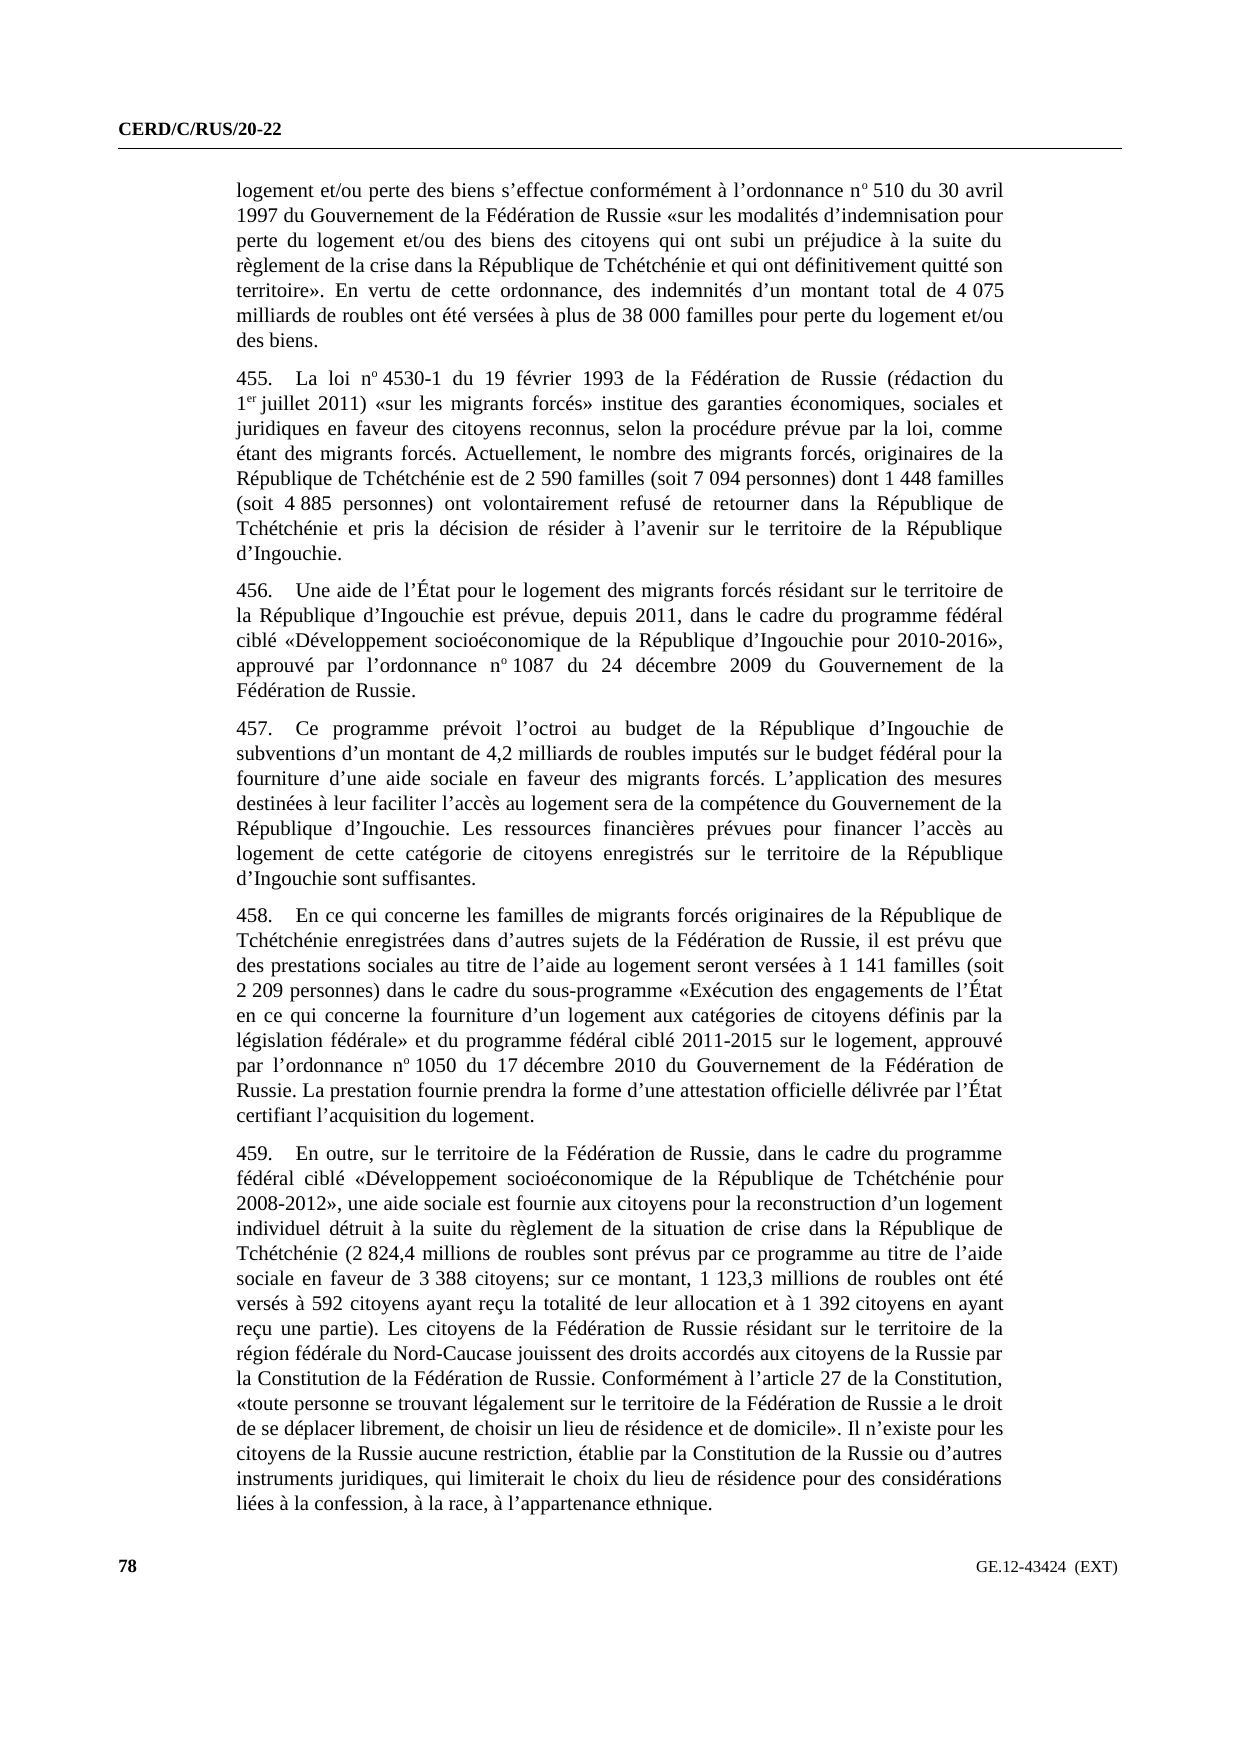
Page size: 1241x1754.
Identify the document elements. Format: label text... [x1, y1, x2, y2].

text 459. En outre, sur le territoire de la Fédération de Russie, dans le cadre du programme fédéral ciblé «Développement socioéconomique de la République de Tchétchénie pour 2008-2012», une aide sociale est fournie aux citoyens pour la reconstruction d’un logement individuel détruit à la suite du règlement de la situation de crise dans la République de Tchétchénie (2 824,4 millions de roubles sont prévus par ce programme au titre de l’aide sociale en faveur de 3 388 citoyens; sur ce montant, 1 123,3 millions de roubles ont été versés à 592 citoyens ayant reçu la totalité de leur allocation et à 1 392 citoyens en ayant reçu une partie). Les citoyens de la Fédération de Russie résidant sur le territoire de la région fédérale du Nord-Caucase jouissent des droits accordés aux citoyens de la Russie par la Constitution de la Fédération de Russie. Conformément à l’article 27 de la Constitution, «toute personne se trouvant légalement sur le territoire de la Fédération de Russie a le droit de se déplacer librement, de choisir un lieu de résidence et de domicile». Il n’existe pour les citoyens de la Russie aucune restriction, établie par la Constitution de la Russie ou d’autres instruments juridiques, qui limiterait le choix du lieu de résidence pour des considérations liées à la confession, à la race, à l’appartenance ethnique. [236, 1140, 1004, 1515]
text 458. En ce qui concerne les familles de migrants forcés originaires de la République de Tchétchénie enregistrées dans d’autres sujets de la Fédération de Russie, il est prévu que des prestations sociales au titre de l’aide au logement seront versées à 1 141 familles (soit 2 209 personnes) dans le cadre du sous-programme «Exécution des engagements de l’État en ce qui concerne la fourniture d’un logement aux catégories de citoyens définis par la législation fédérale» et du programme fédéral ciblé 2011-2015 sur le logement, approuvé par l’ordonnance no 1050 du 17 décembre 2010 du Gouvernement de la Fédération de Russie. La prestation fournie prendra la forme d’une attestation officielle délivrée par l’État certifiant l’acquisition du logement. [236, 902, 1004, 1127]
text 456. Une aide de l’État pour le logement des migrants forcés résidant sur le territoire de la République d’Ingouchie est prévue, depuis 2011, dans le cadre du programme fédéral ciblé «Développement socioéconomique de la République d’Ingouchie pour 2010-2016», approuvé par l’ordonnance no 1087 du 24 décembre 2009 du Gouvernement de la Fédération de Russie. [236, 577, 1004, 702]
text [236, 177, 1004, 352]
text 457. Ce programme prévoit l’octroi au budget de la République d’Ingouchie de subventions d’un montant de 4,2 milliards de roubles imputés sur le budget fédéral pour la fourniture d’une aide sociale en faveur des migrants forcés. L’application des mesures destinées à leur faciliter l’accès au logement sera de la compétence du Gouvernement de la République d’Ingouchie. Les ressources financières prévues pour financer l’accès au logement de cette catégorie de citoyens enregistrés sur le territoire de la République d’Ingouchie sont suffisantes. [236, 715, 1004, 890]
text 455. La loi no 4530-1 du 19 février 1993 de la Fédération de Russie (rédaction du 1er juillet 2011) «sur les migrants forcés» institue des garanties économiques, sociales et juridiques en faveur des citoyens reconnus, selon la procédure prévue par la loi, comme étant des migrants forcés. Actuellement, le nombre des migrants forcés, originaires de la République de Tchétchénie est de 2 590 familles (soit 7 094 personnes) dont 1 448 familles (soit 4 885 personnes) ont volontairement refusé de retourner dans la République de Tchétchénie et pris la décision de résider à l’avenir sur le territoire de la République d’Ingouchie. [236, 365, 1004, 565]
